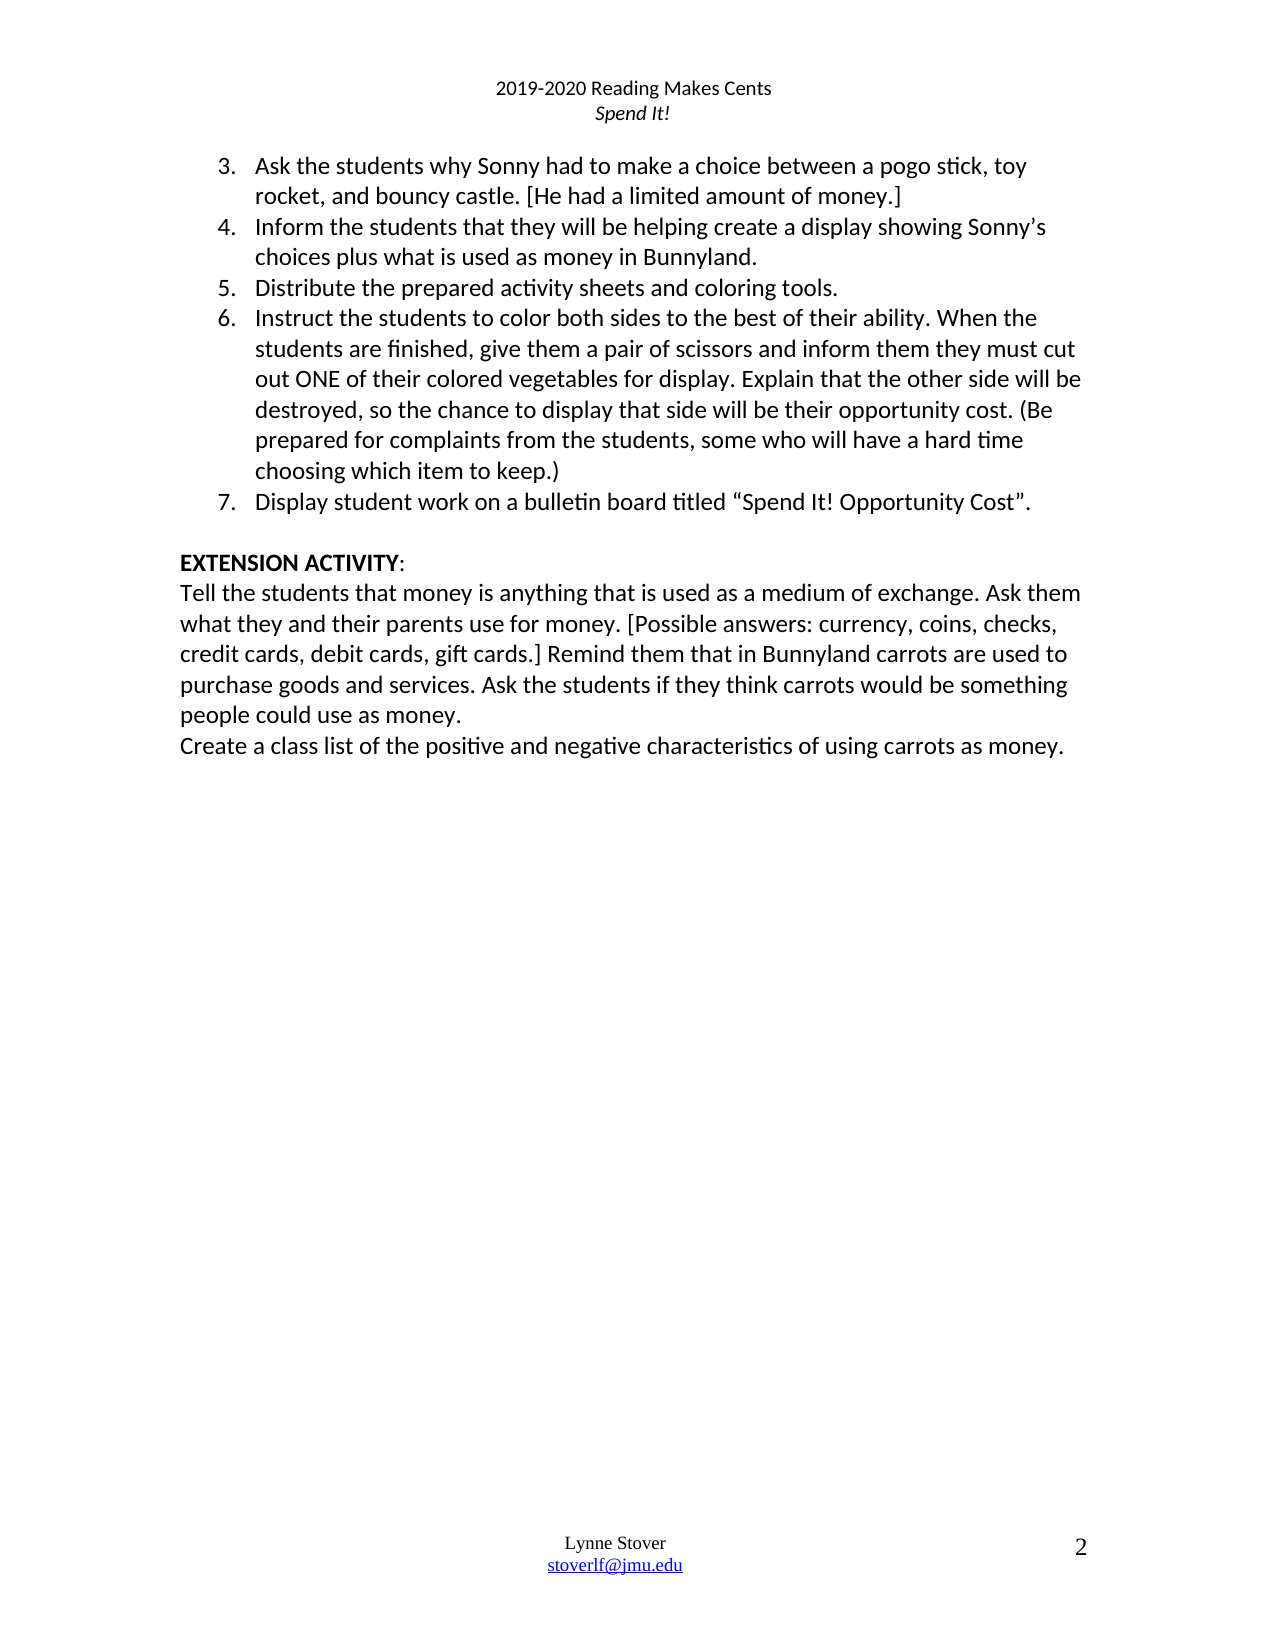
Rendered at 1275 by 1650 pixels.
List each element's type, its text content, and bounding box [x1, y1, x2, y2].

list Instruct the students to color both sides to the best of their ability. When the students are finished, give them a pair of scissors and inform them they must cut out ONE of their colored vegetables for display. Explain that the other side will be destroyed, so the chance to display that side will be their opportunity cost. (Be prepared for complaints from the students, some who will have a hard time choosing which item to keep.) [217, 303, 1087, 486]
list Ask the students why Sonny had to make a choice between a pogo stick, toy rocket, and bouncy castle. [He had a limited amount of money.] [217, 150, 1087, 211]
list Distribute the prepared activity sheets and coloring tools. [217, 272, 1087, 303]
list Inform the students that they will be helping create a display showing Sonny’s choices plus what is used as money in Bunnyland. [217, 211, 1087, 272]
list Display student work on a bulletin board titled “Spend It! Opportunity Cost”. [217, 486, 1087, 516]
text Create a class list of the positive and negative characteristics of using carrots as money. [180, 730, 1087, 760]
text Tell the students that money is anything that is used as a medium of exchange. Ask them what they and their parents use for money. [Possible answers: currency, coins, checks, credit cards, debit cards, gift cards.] Remind them that in Bunnyland carrots are used to purchase goods and services. Ask the students if they think carrots would be something people could use as money. [180, 577, 1087, 730]
text EXTENSION ACTIVITY: [180, 547, 1087, 577]
